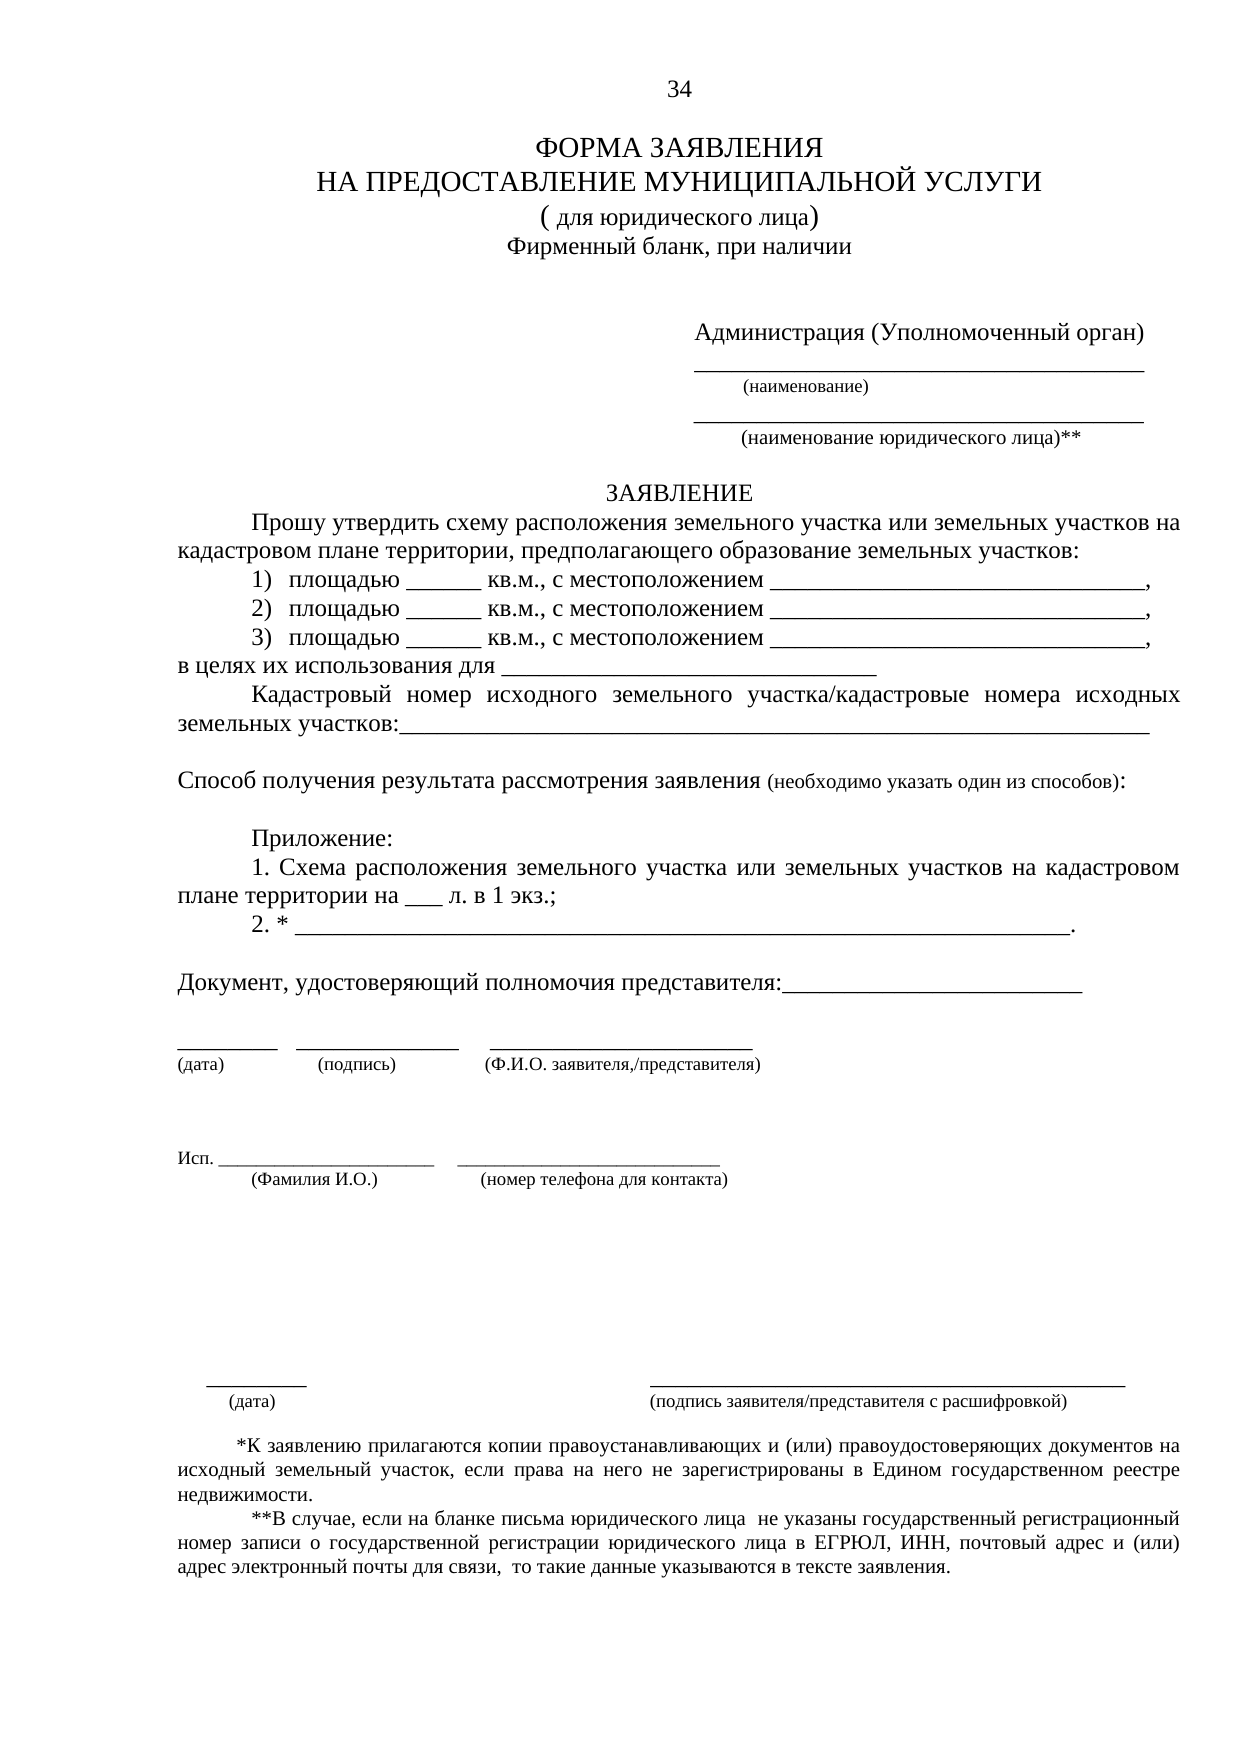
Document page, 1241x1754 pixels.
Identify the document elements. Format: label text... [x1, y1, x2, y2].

list площадью ______ кв.м., с местоположением ______________________________, [251, 564, 1181, 593]
text Документ, удостоверяющий полномочия представителя:________________________ [177, 967, 1181, 996]
text ( для юридического лица) [177, 198, 1181, 231]
text (дата) (подпись заявителя/представителя с расшифровкой) [177, 1390, 1181, 1412]
text Фирменный бланк, при наличии [177, 231, 1181, 260]
text ____________________________________ [177, 397, 1181, 425]
list площадью ______ кв.м., с местоположением ______________________________, [251, 593, 1181, 622]
text Способ получения результата рассмотрения заявления (необходимо указать один из способов): [177, 766, 1181, 794]
text Исп. _______________________ ____________________________ [177, 1147, 1181, 1168]
text *К заявлению прилагаются копии правоустанавливающих и (или) правоудостоверяющих документов на исходный земельный участок, если права на него не зарегистрированы в Едином государственном реестре недвижимости. [177, 1433, 1181, 1506]
text ЗАЯВЛЕНИЕ [177, 478, 1181, 507]
list площадью ______ кв.м., с местоположением ______________________________, [251, 622, 1181, 651]
text в целях их использования для ______________________________ [177, 651, 1181, 679]
text (дата) (подпись) (Ф.И.О. заявителя,/представителя) [177, 1053, 1181, 1075]
text (наименование юридического лица)** [177, 425, 1181, 449]
text **В случае, если на бланке письма юридического лица не указаны государственный регистрационный номер записи о государственной регистрации юридического лица в ЕГРЮЛ, ИНН, почтовый адрес и (или) адрес электронный почты для связи, то такие данные указываются в тексте заявления. [177, 1506, 1181, 1578]
text (наименование) [738, 375, 1181, 397]
text ________ _____________ _____________________ [177, 1024, 1181, 1053]
text Администрация (Уполномоченный орган) [694, 317, 1181, 346]
text ФОРМА ЗАЯВЛЕНИЯ [177, 131, 1181, 164]
text ________ ______________________________________ [177, 1361, 1181, 1390]
text ____________________________________ [694, 346, 1181, 375]
text 2. * ______________________________________________________________. [251, 909, 1181, 938]
text Приложение: [177, 823, 1181, 852]
text Кадастровый номер исходного земельного участка/кадастровые номера исходных земельных участков:____________________________________________________________ [177, 679, 1181, 737]
text НА ПРЕДОСТАВЛЕНИЕ МУНИЦИПАЛЬНОЙ УСЛУГИ [177, 164, 1181, 198]
text (Фамилия И.О.) (номер телефона для контакта) [177, 1168, 1181, 1190]
text Прошу утвердить схему расположения земельного участка или земельных участков на кадастровом плане территории, предполагающего образование земельных участков: [177, 507, 1181, 564]
text 1. Схема расположения земельного участка или земельных участков на кадастровом плане территории на ___ л. в 1 экз.; [177, 852, 1181, 909]
